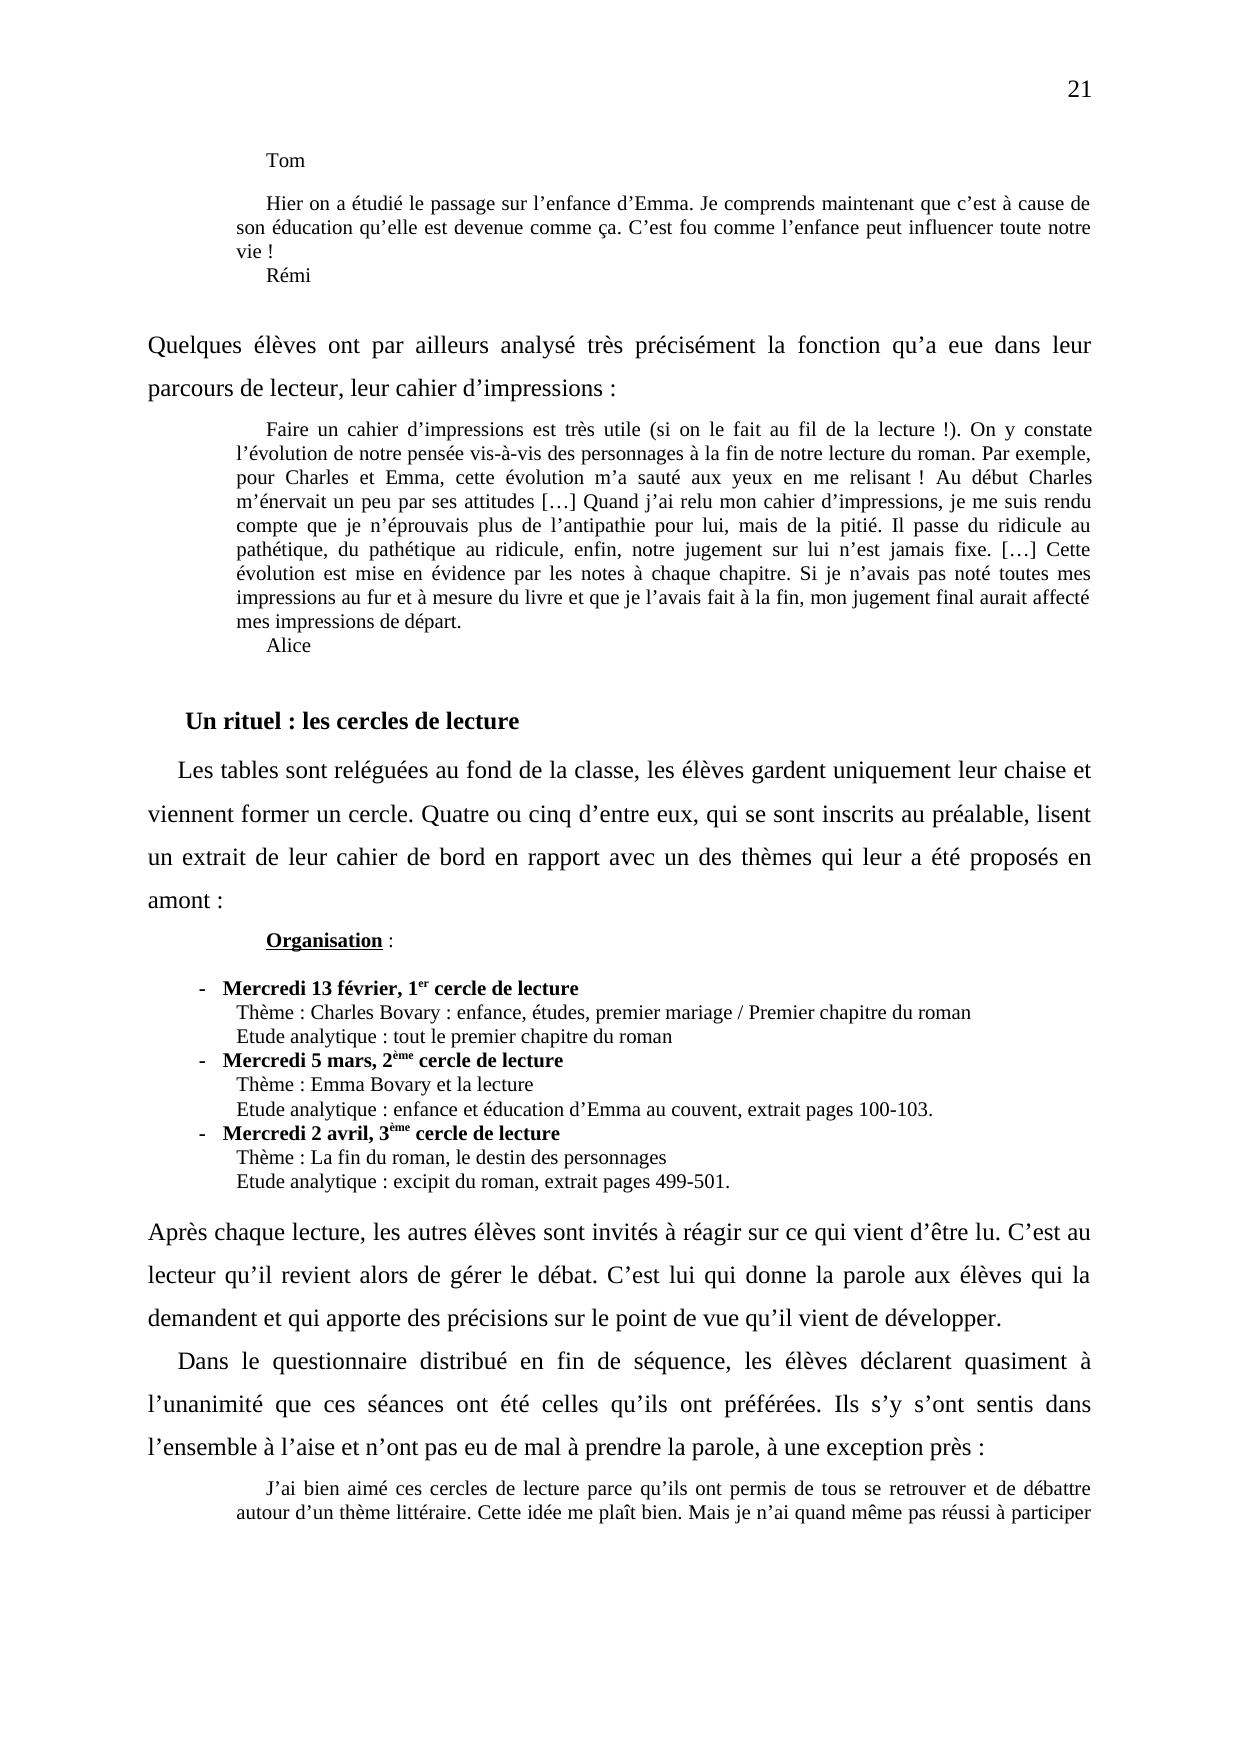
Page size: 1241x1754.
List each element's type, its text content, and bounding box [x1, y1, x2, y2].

text Quelques élèves ont par ailleurs analysé très précisément la fonction qu’a eue dans leur parcours de lecteur, leur cahier d’impressions : [148, 330, 1093, 402]
list Mercredi 2 avril, 3ème cercle de lecture [199, 1121, 1093, 1144]
text Organisation : [236, 928, 1093, 952]
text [236, 1476, 1093, 1524]
text Rémi [236, 263, 1093, 287]
text Thème : Charles Bovary : enfance, études, premier mariage / Premier chapitre du roman [236, 1000, 1093, 1024]
text Alice [236, 633, 1093, 657]
list Mercredi 13 février, 1er cercle de lecture [199, 976, 1093, 1000]
text Dans le questionnaire distribué en fin de séquence, les élèves déclarent quasiment à l’unanimité que ces séances ont été celles qu’ils ont préférées. Ils s’y s’ont sentis dans l’ensemble à l’aise et n’ont pas eu de mal à prendre la parole, à une exception près : [148, 1346, 1093, 1461]
text Faire un cahier d’impressions est très utile (si on le fait au fil de la lecture !). On y constate l’évolution de notre pensée vis-à-vis des personnages à la fin de notre lecture du roman. Par exemple, pour Charles et Emma, cette évolution m’a sauté aux yeux en me relisant ! Au début Charles m’énervait un peu par ses attitudes […] Quand j’ai relu mon cahier d’impressions, je me suis rendu compte que je n’éprouvais plus de l’antipathie pour lui, mais de la pitié. Il passe du ridicule au pathétique, du pathétique au ridicule, enfin, notre jugement sur lui n’est jamais fixe. […] Cette évolution est mise en évidence par les notes à chaque chapitre. Si je n’avais pas noté toutes mes impressions au fur et à mesure du livre et que je l’avais fait à la fin, mon jugement final aurait affecté mes impressions de départ. [236, 416, 1093, 633]
text Les tables sont reléguées au fond de la classe, les élèves gardent uniquement leur chaise et viennent former un cercle. Quatre ou cinq d’entre eux, qui se sont inscrits au préalable, lisent un extrait de leur cahier de bord en rapport avec un des thèmes qui leur a été proposés en amont : [148, 756, 1093, 914]
list Mercredi 5 mars, 2ème cercle de lecture [199, 1048, 1093, 1072]
text Etude analytique : enfance et éducation d’Emma au couvent, extrait pages 100-103. [236, 1096, 1093, 1121]
text Thème : Emma Bovary et la lecture [236, 1072, 1093, 1096]
text Etude analytique : tout le premier chapitre du roman [236, 1024, 1093, 1048]
text Hier on a étudié le passage sur l’enfance d’Emma. Je comprends maintenant que c’est à cause de son éducation qu’elle est devenue comme ça. C’est fou comme l’enfance peut influencer toute notre vie ! [236, 191, 1093, 263]
subtitle Un rituel : les cercles de lecture [185, 706, 1093, 735]
text Thème : La fin du roman, le destin des personnages [236, 1144, 1093, 1169]
text Etude analytique : excipit du roman, extrait pages 499-501. [236, 1169, 1093, 1193]
text Après chaque lecture, les autres élèves sont invités à réagir sur ce qui vient d’être lu. C’est au lecteur qu’il revient alors de gérer le débat. C’est lui qui donne la parole aux élèves qui la demandent et qui apporte des précisions sur le point de vue qu’il vient de développer. [148, 1217, 1093, 1332]
text Tom [236, 148, 1093, 172]
